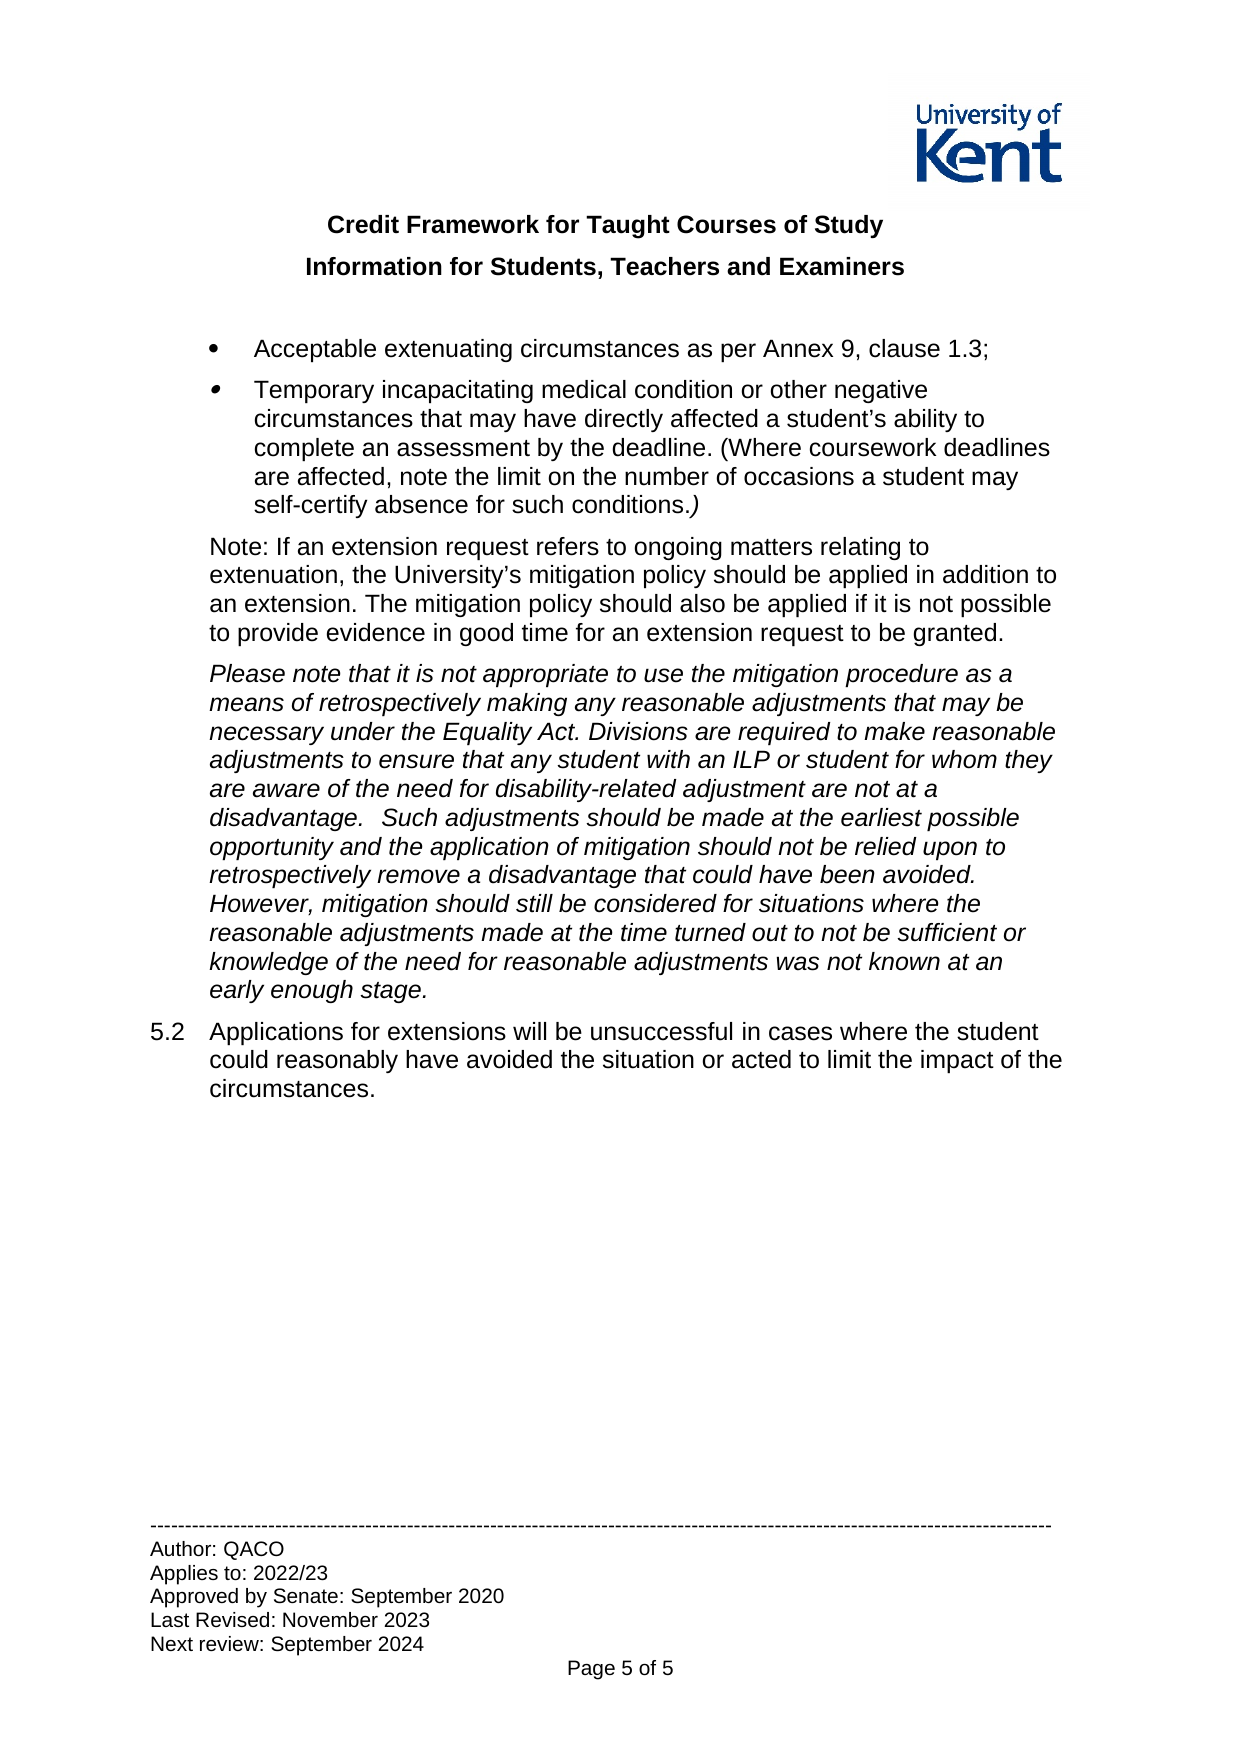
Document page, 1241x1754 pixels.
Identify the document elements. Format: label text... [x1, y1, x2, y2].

text Note: If an extension request refers to ongoing matters relating to extenuation, the University’s mitigation policy should be applied in addition to an extension. The mitigation policy should also be applied if it is not possible to provide evidence in good time for an extension request to be granted. [209, 532, 1066, 647]
text Please note that it is not appropriate to use the mitigation procedure as a means of retrospectively making any reasonable adjustments that may be necessary under the Equality Act. Divisions are required to make reasonable adjustments to ensure that any student with an ILP or student for whom they are aware of the need for disability-related adjustment are not at a disadvantage. Such adjustments should be made at the earliest possible opportunity and the application of mitigation should not be relied upon to retrospectively remove a disadvantage that could have been avoided. However, mitigation should still be considered for situations where the reasonable adjustments made at the time turned out to not be sufficient or knowledge of the need for reasonable adjustments was not known at an early enough stage. [209, 659, 1066, 1004]
text 5.2 Applications for extensions will be unsuccessful in cases where the student could reasonably have avoided the situation or acted to limit the impact of the circumstances. [150, 1017, 1090, 1103]
picture [888, 73, 1091, 211]
list Temporary incapacitating medical condition or other negative circumstances that may have directly affected a student’s ability to complete an assessment by the deadline. (Where coursework deadlines are affected, note the limit on the number of occasions a student may self-certify absence for such conditions.) [209, 375, 1066, 519]
list Acceptable extenuating circumstances as per Annex 9, clause 1.3; [209, 334, 1066, 363]
